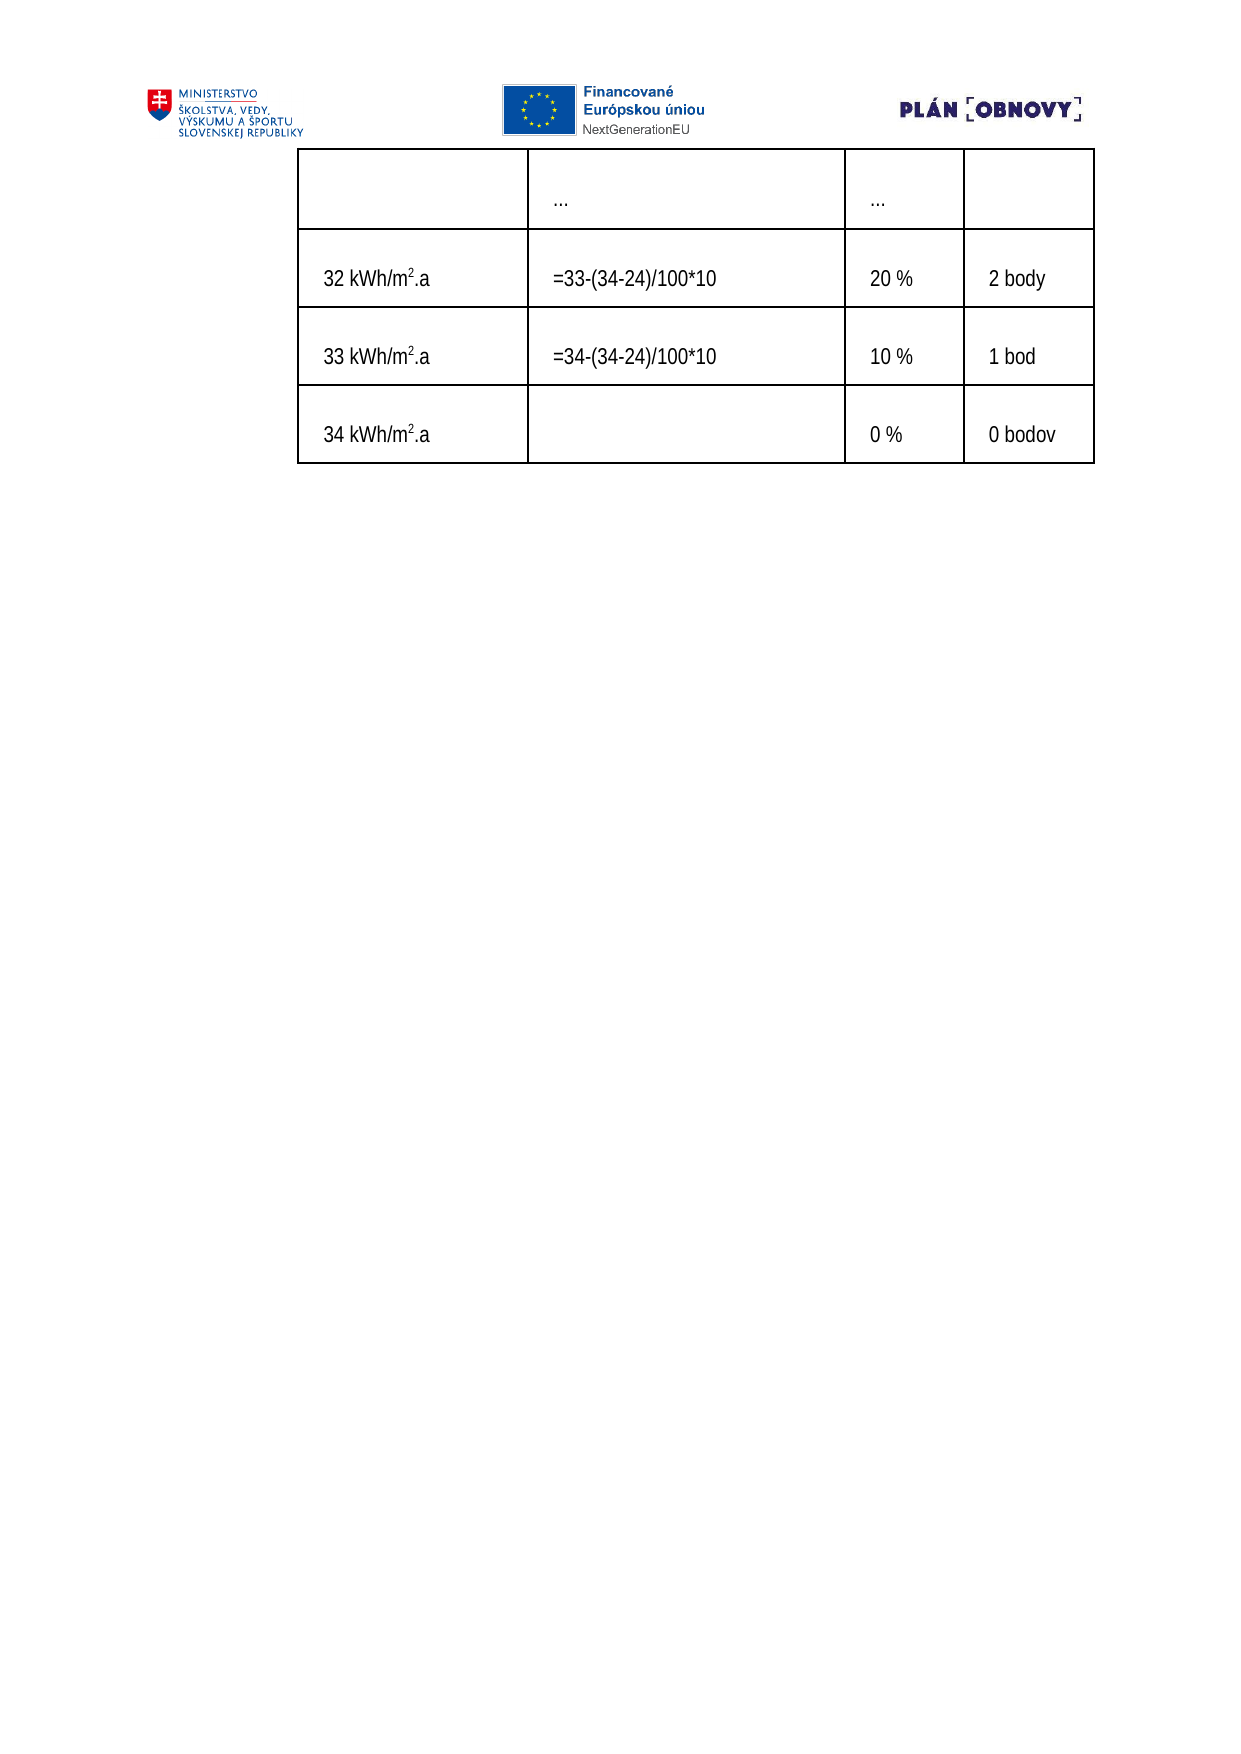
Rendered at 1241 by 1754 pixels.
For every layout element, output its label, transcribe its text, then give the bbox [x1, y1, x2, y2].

table_cell [965, 150, 1093, 227]
table_cell 20 % [846, 230, 963, 306]
table_cell 1 bod [965, 308, 1093, 384]
table_cell =34-(34-24)/100*10 [529, 308, 844, 384]
picture [147, 89, 304, 139]
table_cell =33-(34-24)/100*10 [529, 230, 844, 306]
picture [498, 79, 742, 140]
picture [887, 70, 1093, 148]
table_cell 32 kWh/m2.a [299, 230, 527, 306]
table_cell 10 % [846, 308, 963, 384]
table_cell [299, 150, 527, 227]
table_cell 33 kWh/m2.a [299, 308, 527, 384]
table_cell ... [529, 150, 844, 227]
table_cell 2 body [965, 230, 1093, 306]
table_cell 0 % [846, 386, 963, 462]
table_cell ... [846, 150, 963, 227]
table_cell 34 kWh/m2.a [299, 386, 527, 462]
table_cell 0 bodov [965, 386, 1093, 462]
table_cell [529, 386, 844, 462]
